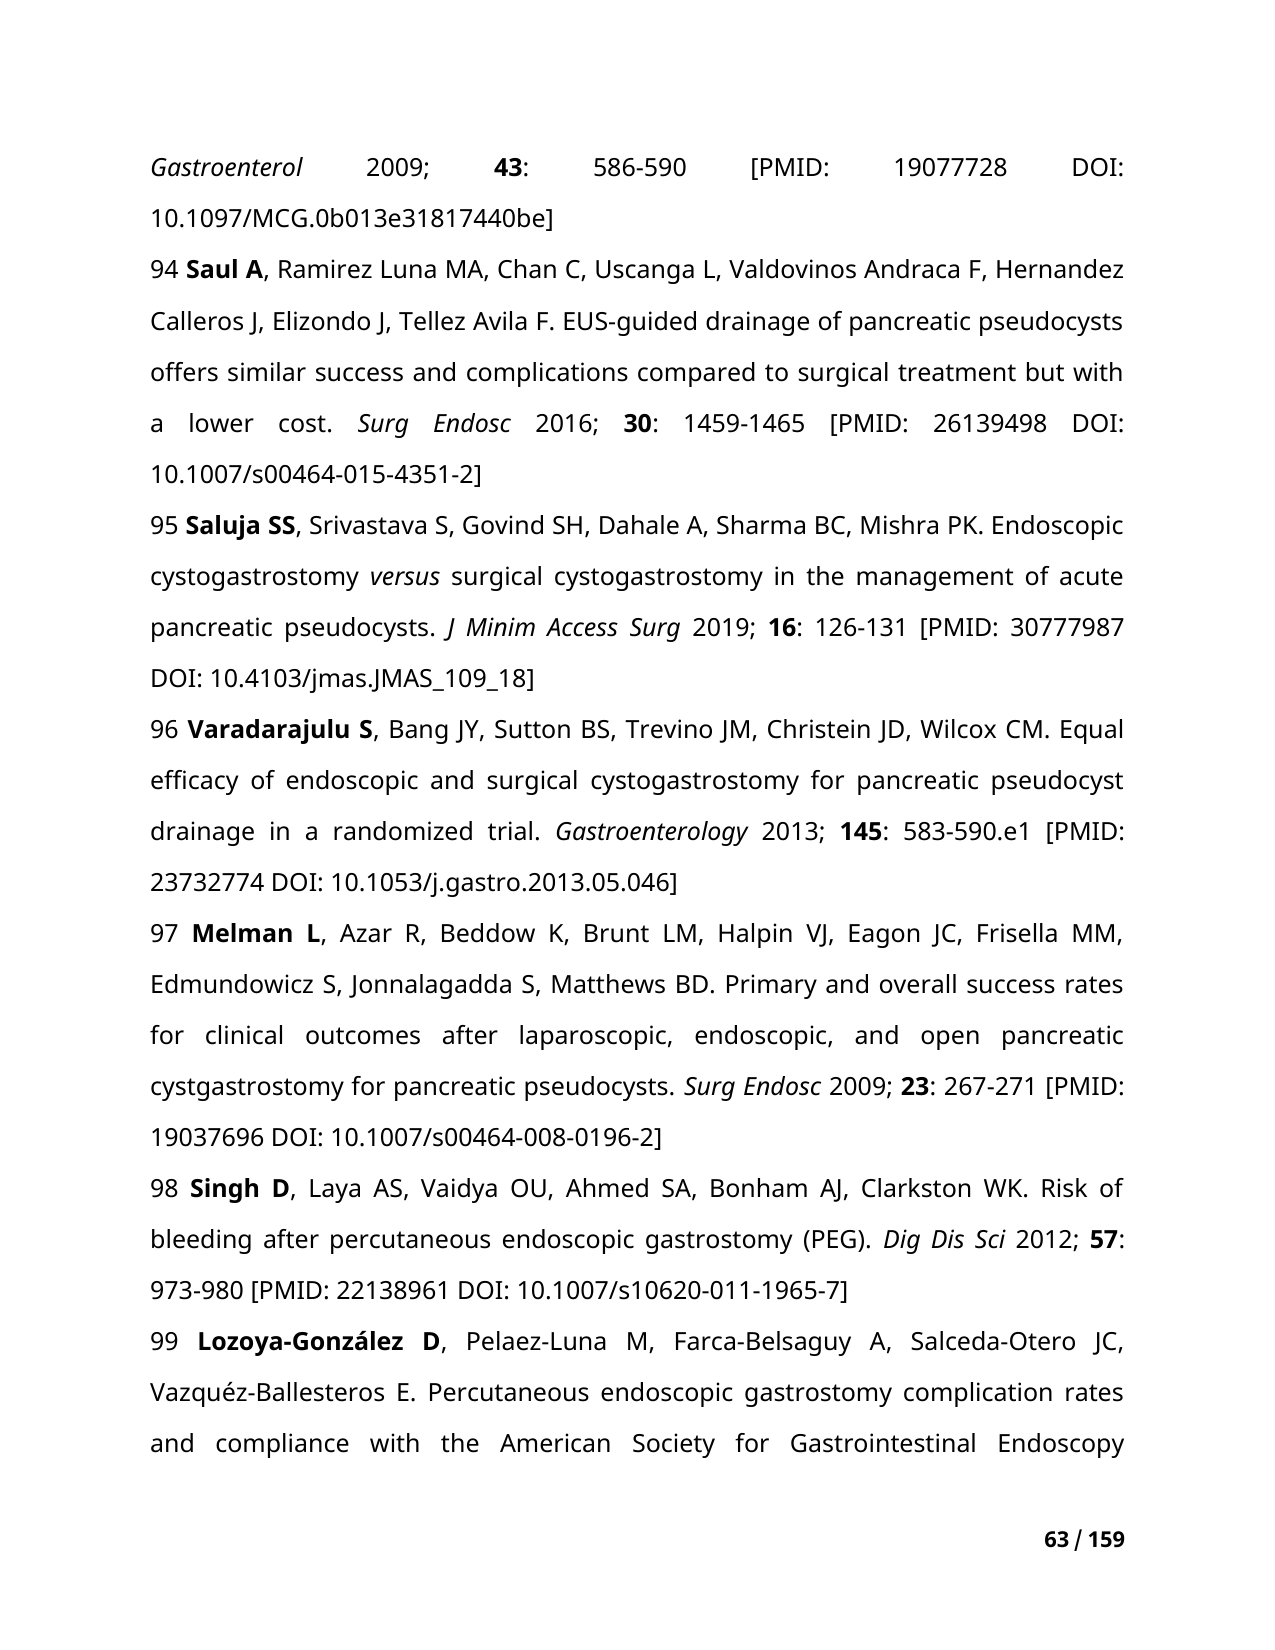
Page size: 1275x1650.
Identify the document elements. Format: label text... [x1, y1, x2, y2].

text 98 Singh D, Laya AS, Vaidya OU, Ahmed SA, Bonham AJ, Clarkston WK. Risk of bleeding after percutaneous endoscopic gastrostomy (PEG). Dig Dis Sci 2012; 57: 973-980 [PMID: 22138961 DOI: 10.1007/s10620-011-1965-7] [150, 1171, 1125, 1307]
text 95 Saluja SS, Srivastava S, Govind SH, Dahale A, Sharma BC, Mishra PK. Endoscopic cystogastrostomy versus surgical cystogastrostomy in the management of acute pancreatic pseudocysts. J Minim Access Surg 2019; 16: 126-131 [PMID: 30777987 DOI: 10.4103/jmas.JMAS_109_18] [150, 507, 1125, 694]
text 97 Melman L, Azar R, Beddow K, Brunt LM, Halpin VJ, Eagon JC, Frisella MM, Edmundowicz S, Jonnalagadda S, Matthews BD. Primary and overall success rates for clinical outcomes after laparoscopic, endoscopic, and open pancreatic cystgastrostomy for pancreatic pseudocysts. Surg Endosc 2009; 23: 267-271 [PMID: 19037696 DOI: 10.1007/s00464-008-0196-2] [150, 916, 1125, 1154]
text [150, 150, 1125, 235]
text 94 Saul A, Ramirez Luna MA, Chan C, Uscanga L, Valdovinos Andraca F, Hernandez Calleros J, Elizondo J, Tellez Avila F. EUS-guided drainage of pancreatic pseudocysts offers similar success and complications compared to surgical treatment but with a lower cost. Surg Endosc 2016; 30: 1459-1465 [PMID: 26139498 DOI: 10.1007/s00464-015-4351-2] [150, 252, 1125, 490]
text 96 Varadarajulu S, Bang JY, Sutton BS, Trevino JM, Christein JD, Wilcox CM. Equal efficacy of endoscopic and surgical cystogastrostomy for pancreatic pseudocyst drainage in a randomized trial. Gastroenterology 2013; 145: 583-590.e1 [PMID: 23732774 DOI: 10.1053/j.gastro.2013.05.046] [150, 711, 1125, 899]
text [150, 1324, 1125, 1460]
